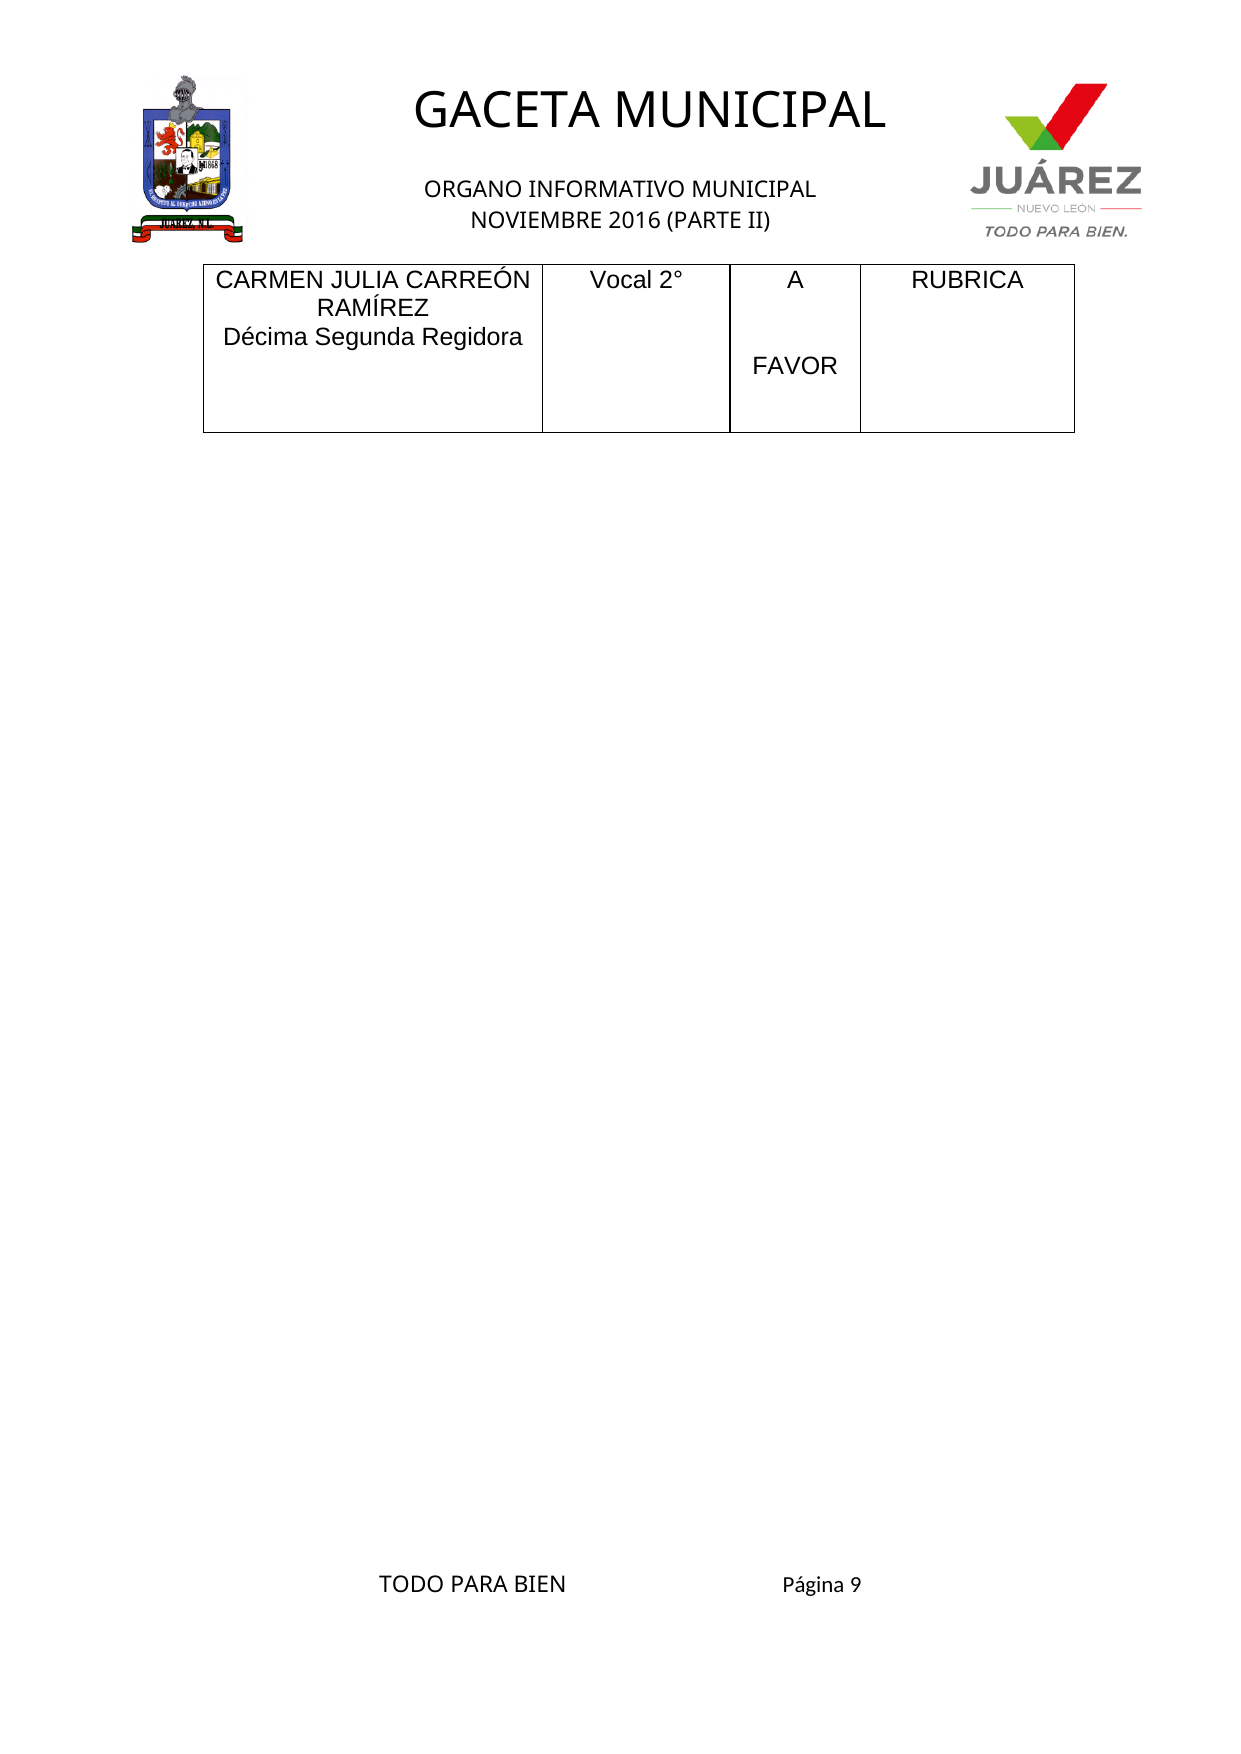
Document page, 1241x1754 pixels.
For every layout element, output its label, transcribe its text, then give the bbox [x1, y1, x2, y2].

table_cell A FAVOR [731, 265, 860, 432]
picture [957, 67, 1154, 250]
table_cell CARMEN JULIA CARREÓN RAMÍREZ Décima Segunda Regidora [204, 265, 542, 432]
picture [128, 75, 249, 244]
table_cell Vocal 2° [543, 265, 729, 432]
table_cell RUBRICA [861, 265, 1074, 432]
